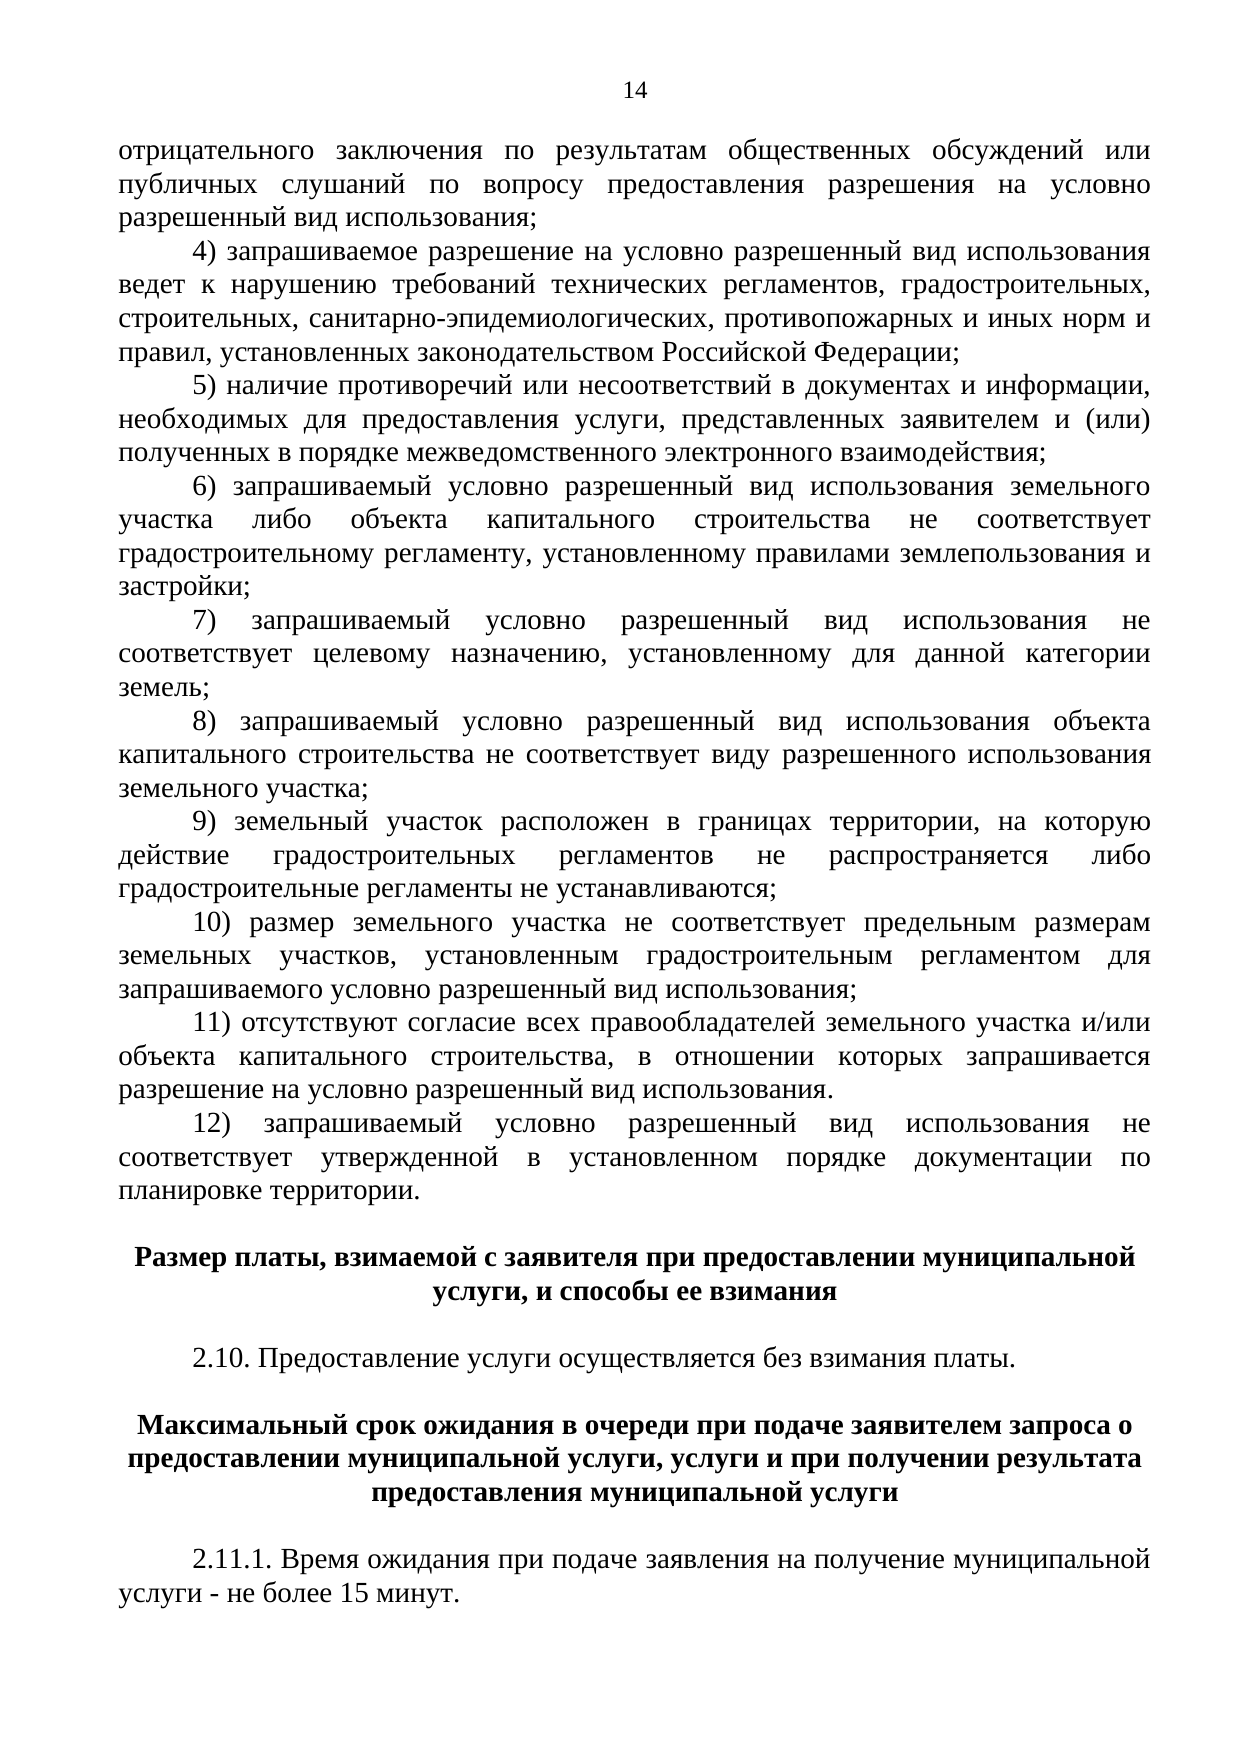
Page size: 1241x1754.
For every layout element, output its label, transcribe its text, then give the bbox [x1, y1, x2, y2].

text 11) отсутствуют согласие всех правообладателей земельного участка и/или объекта капитального строительства, в отношении которых запрашивается разрешение на условно разрешенный вид использования. [118, 1004, 1152, 1105]
text 2.11.1. Время ожидания при подаче заявления на получение муниципальной услуги - не более 15 минут. [118, 1541, 1152, 1608]
text Размер платы, взимаемой с заявителя при предоставлении муниципальной услуги, и способы ее взимания [118, 1239, 1152, 1306]
text 7) запрашиваемый условно разрешенный вид использования не соответствует целевому назначению, установленному для данной категории земель; [118, 602, 1152, 703]
text 5) наличие противоречий или несоответствий в документах и информации, необходимых для предоставления услуги, представленных заявителем и (или) полученных в порядке межведомственного электронного взаимодействия; [118, 367, 1152, 468]
text 12) запрашиваемый условно разрешенный вид использования не соответствует утвержденной в установленном порядке документации по планировке территории. [118, 1105, 1152, 1206]
text 6) запрашиваемый условно разрешенный вид использования земельного участка либо объекта капитального строительства не соответствует градостроительному регламенту, установленному правилами землепользования и застройки; [118, 468, 1152, 602]
text Максимальный срок ожидания в очереди при подаче заявителем запроса о предоставлении муниципальной услуги, услуги и при получении результата предоставления муниципальной услуги [118, 1407, 1152, 1508]
text 8) запрашиваемый условно разрешенный вид использования объекта капитального строительства не соответствует виду разрешенного использования земельного участка; [118, 703, 1152, 803]
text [118, 132, 1152, 233]
text 10) размер земельного участка не соответствует предельным размерам земельных участков, установленным градостроительным регламентом для запрашиваемого условно разрешенный вид использования; [118, 904, 1152, 1004]
text 2.10. Предоставление услуги осуществляется без взимания платы. [118, 1340, 1152, 1373]
text 9) земельный участок расположен в границах территории, на которую действие градостроительных регламентов не распространяется либо градостроительные регламенты не устанавливаются; [118, 803, 1152, 904]
text 4) запрашиваемое разрешение на условно разрешенный вид использования ведет к нарушению требований технических регламентов, градостроительных, строительных, санитарно-эпидемиологических, противопожарных и иных норм и правил, установленных законодательством Российской Федерации; [118, 233, 1152, 367]
